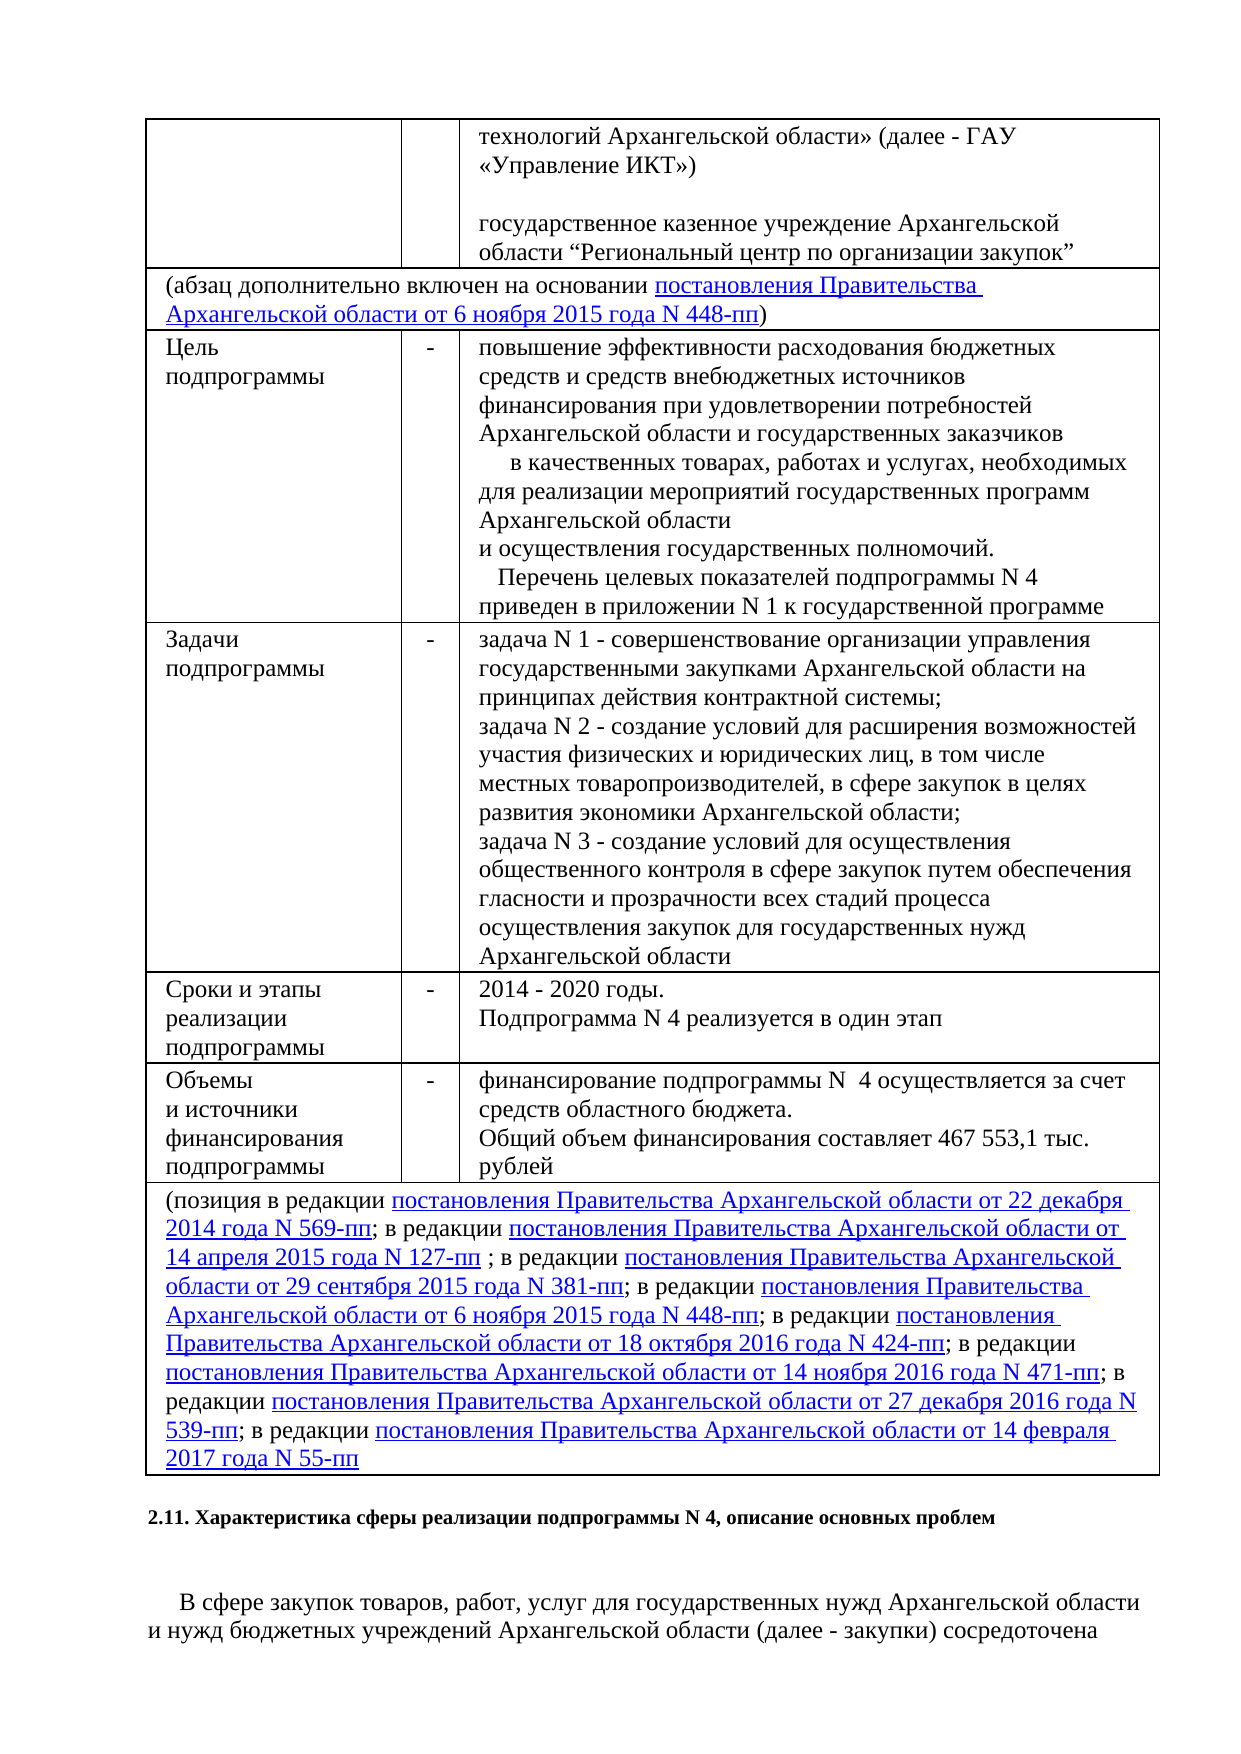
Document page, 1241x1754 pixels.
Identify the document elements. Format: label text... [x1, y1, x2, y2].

table_cell 2014 - 2020 годы. Подпрограмма N 4 реализуется в один этап [460, 973, 1159, 1062]
table_cell - [402, 973, 459, 1062]
table_cell задача N 1 - совершенствование организации управления государственными закупками Архангельской области на принципах действия контрактной системы; задача N 2 - создание условий для расширения возможностей участия физических и юридических лиц, в том числе местных товаропроизводителей, в сфере закупок в целях развития экономики Архангельской области; задача N 3 - создание условий для осуществления общественного контроля в сфере закупок путем обеспечения гласности и прозрачности всех стадий процесса осуществления закупок для государственных нужд Архангельской области [460, 623, 1159, 971]
table_cell (абзац дополнительно включен на основании постановления Правительства Архангельской области от 6 ноября 2015 года N 448-пп) [147, 269, 1159, 329]
table_cell Сроки и этапы реализации подпрограммы [147, 973, 401, 1062]
table_cell - [402, 623, 459, 971]
table_cell - [402, 120, 459, 267]
table_cell Цель подпрограммы [147, 331, 401, 621]
table_cell финансирование подпрограммы N 4 осуществляется за счет средств областного бюджета. Общий объем финансирования составляет 467 553,1 тыс. рублей [460, 1064, 1159, 1182]
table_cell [460, 120, 1159, 267]
table_cell (позиция в редакции постановления Правительства Архангельской области от 22 декабря 2014 года N 569-пп; в редакции постановления Правительства Архангельской области от 14 апреля 2015 года N 127-пп ; в редакции постановления Правительства Архангельской области от 29 сентября 2015 года N 381-пп; в редакции постановления Правительства Архангельской области от 6 ноября 2015 года N 448-пп; в редакции постановления Правительства Архангельской области от 18 октября 2016 года N 424-пп; в редакции постановления Правительства Архангельской области от 14 ноября 2016 года N 471-пп; в редакции постановления Правительства Архангельской области от 27 декабря 2016 года N 539-пп; в редакции постановления Правительства Архангельской области от 14 февраля 2017 года N 55-пп [147, 1183, 1159, 1474]
text 2.11. Характеристика сферы реализации подпрограммы N 4, описание основных проблем [148, 1504, 1152, 1529]
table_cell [147, 120, 401, 267]
table_cell Объемы и источники финансирования подпрограммы [147, 1064, 401, 1182]
table_cell Задачи подпрограммы [147, 623, 401, 971]
table_cell повышение эффективности расходования бюджетных средств и средств внебюджетных источников финансирования при удовлетворении потребностей Архангельской области и государственных заказчиков в качественных товарах, работах и услугах, необходимых для реализации мероприятий государственных программ Архангельской области и осуществления государственных полномочий. Перечень целевых показателей подпрограммы N 4 приведен в приложении N 1 к государственной программе [460, 331, 1159, 621]
table_cell - [402, 1064, 459, 1182]
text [148, 1558, 1152, 1644]
table_cell - [402, 331, 459, 621]
